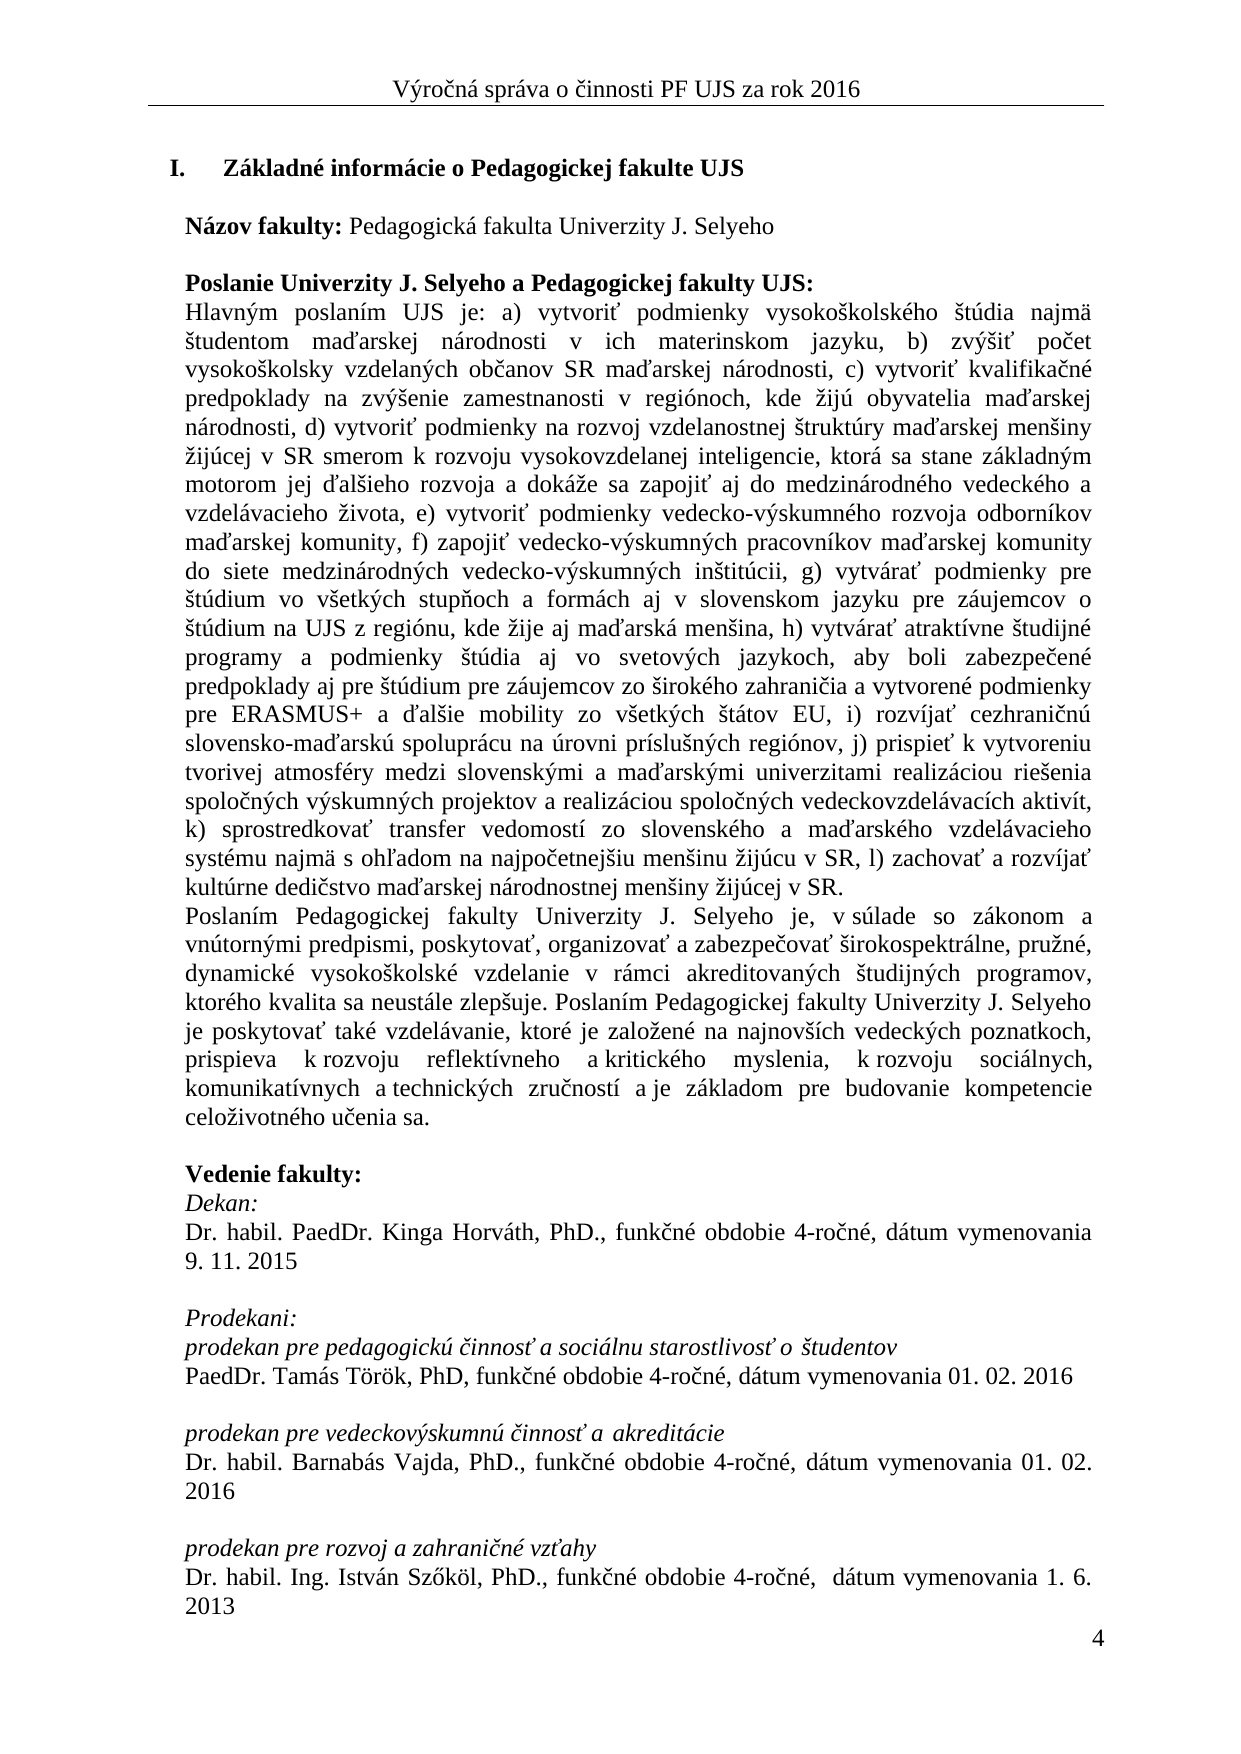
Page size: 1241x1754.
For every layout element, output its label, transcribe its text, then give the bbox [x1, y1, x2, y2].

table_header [174, 211, 1104, 1619]
list Základné informácie o Pedagogickej fakulte UJS [185, 153, 1104, 182]
